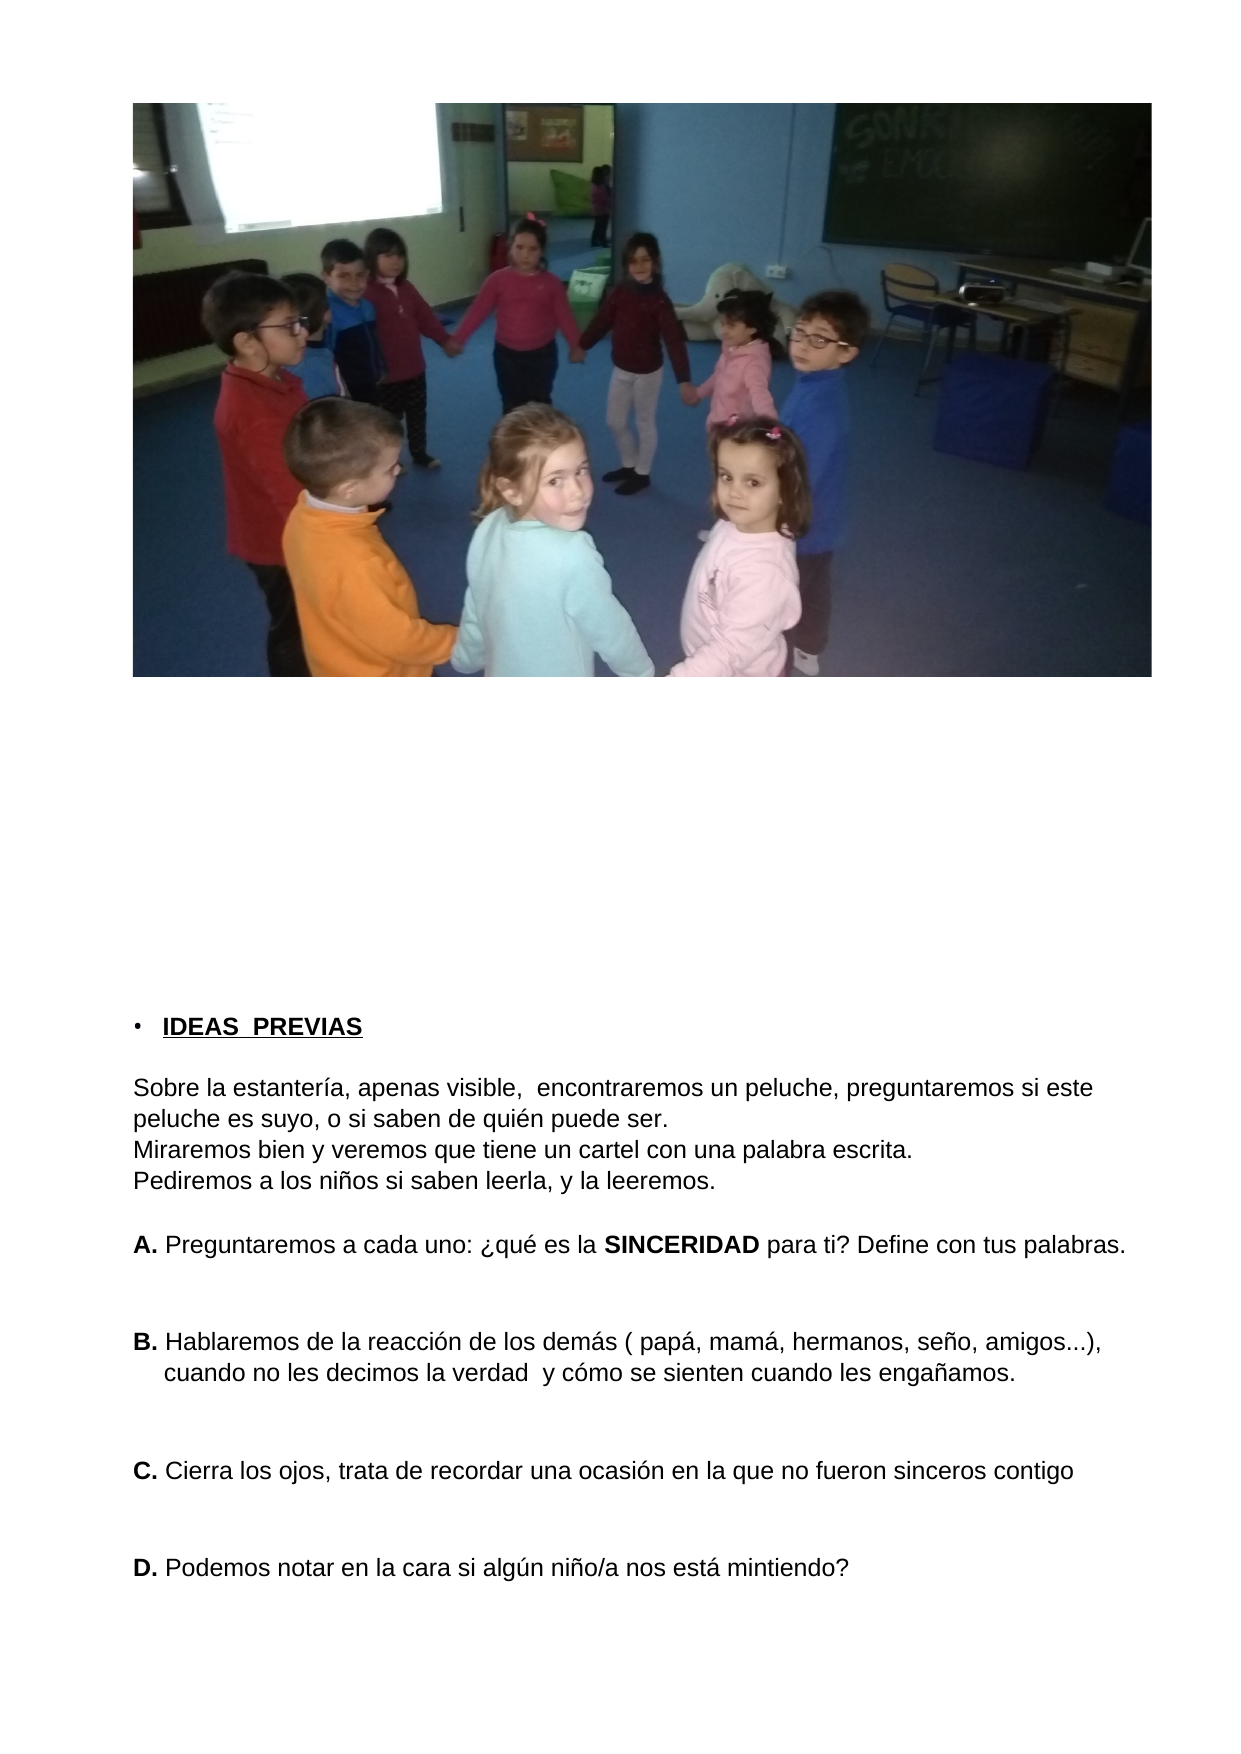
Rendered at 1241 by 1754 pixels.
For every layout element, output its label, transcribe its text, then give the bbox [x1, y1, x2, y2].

text C. Cierra los ojos, trata de recordar una ocasión en la que no fueron sinceros contigo [133, 1456, 1152, 1484]
picture [132, 103, 1152, 677]
list IDEAS PREVIAS [133, 1008, 1152, 1042]
text D. Podemos notar en la cara si algún niño/a nos está mintiendo? [133, 1553, 1152, 1582]
text Sobre la estantería, apenas visible, encontraremos un peluche, preguntaremos si este peluche es suyo, o si saben de quién puede ser. [133, 1073, 1152, 1133]
text A. Preguntaremos a cada uno: ¿qué es la SINCERIDAD para ti? Define con tus palabras. [133, 1230, 1152, 1259]
text Pediremos a los niños si saben leerla, y la leeremos. [133, 1166, 1152, 1195]
text Miraremos bien y veremos que tiene un cartel con una palabra escrita. [133, 1135, 1152, 1164]
text B. Hablaremos de la reacción de los demás ( papá, mamá, hermanos, seño, amigos...), cuando no les decimos la verdad y cómo se sienten cuando les engañamos. [133, 1327, 1152, 1387]
